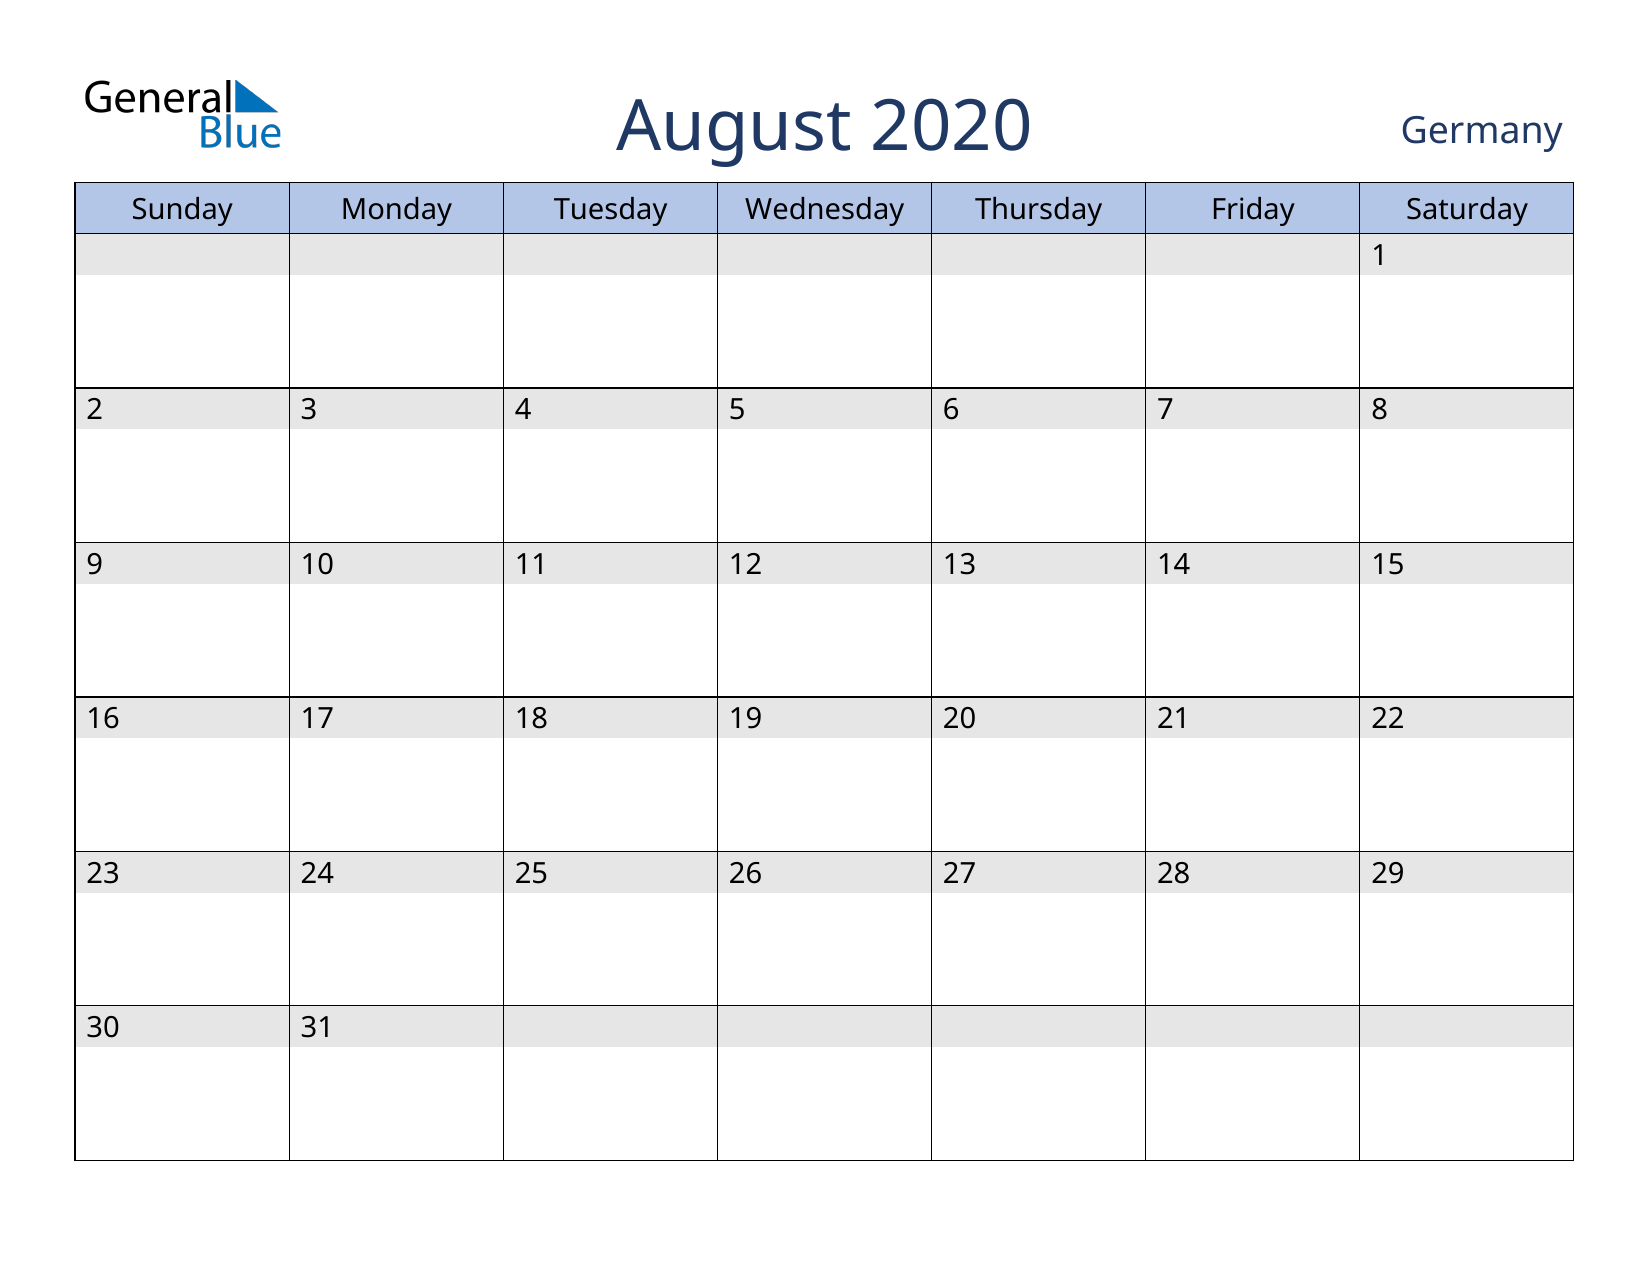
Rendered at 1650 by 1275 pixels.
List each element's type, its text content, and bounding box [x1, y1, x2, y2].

table_cell 21 [1146, 698, 1359, 738]
table_cell [290, 429, 503, 542]
table_cell [1360, 584, 1573, 696]
table_cell [504, 893, 717, 1005]
table_cell [932, 1006, 1145, 1047]
table_cell 12 [718, 543, 931, 584]
table_cell 10 [290, 543, 503, 584]
table_cell [1146, 429, 1359, 542]
table_cell [290, 893, 503, 1005]
table_cell 26 [718, 852, 931, 893]
table_cell [290, 1047, 503, 1160]
table_cell [504, 234, 717, 275]
table_cell 17 [290, 698, 503, 738]
table_cell [718, 1006, 931, 1047]
table_cell [1146, 1006, 1359, 1047]
table_cell [1360, 893, 1573, 1005]
table_cell 2 [76, 389, 289, 429]
table_cell Monday [290, 183, 503, 233]
table_cell [1146, 234, 1359, 275]
table_cell 13 [932, 543, 1145, 584]
table_cell [718, 1047, 931, 1160]
table_cell [718, 275, 931, 387]
table_cell [932, 429, 1145, 542]
table_cell [1146, 893, 1359, 1005]
table_cell 22 [1360, 698, 1573, 738]
table_header [75, 75, 503, 182]
table_cell [290, 275, 503, 387]
table_cell [932, 234, 1145, 275]
table_cell [1146, 1047, 1359, 1160]
table_cell 11 [504, 543, 717, 584]
table_cell [504, 275, 717, 387]
table_cell [718, 429, 931, 542]
table_cell 25 [504, 852, 717, 893]
table_cell Wednesday [718, 183, 931, 233]
table_cell 29 [1360, 852, 1573, 893]
table_header August 2020 [503, 75, 1146, 182]
table_cell [1146, 738, 1359, 851]
table_cell 9 [76, 543, 289, 584]
table_cell 15 [1360, 543, 1573, 584]
table_cell [504, 429, 717, 542]
table_cell [1146, 584, 1359, 696]
table_cell 28 [1146, 852, 1359, 893]
table_cell 20 [932, 698, 1145, 738]
table_cell 16 [76, 698, 289, 738]
table_cell [504, 584, 717, 696]
table_cell [1360, 429, 1573, 542]
table_cell 27 [932, 852, 1145, 893]
table_cell [504, 1006, 717, 1047]
table_cell 23 [76, 852, 289, 893]
table_cell [290, 584, 503, 696]
table_cell Sunday [76, 183, 289, 233]
table_cell [504, 1047, 717, 1160]
table_cell 8 [1360, 389, 1573, 429]
table_cell Thursday [932, 183, 1145, 233]
table_cell [932, 275, 1145, 387]
table_cell 4 [504, 389, 717, 429]
table_cell [1360, 738, 1573, 851]
table_cell 18 [504, 698, 717, 738]
table_cell 24 [290, 852, 503, 893]
table_cell [1360, 1047, 1573, 1160]
table_cell [1360, 275, 1573, 387]
table_cell [1360, 1006, 1573, 1047]
table_cell 3 [290, 389, 503, 429]
table_cell [76, 234, 289, 275]
table_cell [290, 738, 503, 851]
table_cell [76, 584, 289, 696]
table_cell [504, 738, 717, 851]
table_cell [718, 584, 931, 696]
table_cell 5 [718, 389, 931, 429]
table_cell [76, 893, 289, 1005]
table_cell 31 [290, 1006, 503, 1047]
table_cell [1146, 275, 1359, 387]
table_cell [932, 1047, 1145, 1160]
table_cell Tuesday [504, 183, 717, 233]
table_cell [290, 234, 503, 275]
table_cell [76, 1047, 289, 1160]
table_cell [718, 234, 931, 275]
table_header Germany [1146, 75, 1574, 182]
table_cell 14 [1146, 543, 1359, 584]
table_cell [718, 738, 931, 851]
table_cell 30 [76, 1006, 289, 1047]
table_cell [76, 738, 289, 851]
table_cell Friday [1146, 183, 1359, 233]
table_cell 1 [1360, 234, 1573, 275]
table_cell Saturday [1360, 183, 1573, 233]
table_cell [932, 584, 1145, 696]
table_cell 7 [1146, 389, 1359, 429]
table_cell [76, 275, 289, 387]
table_cell [76, 429, 289, 542]
table_cell [932, 738, 1145, 851]
table_cell [718, 893, 931, 1005]
table_cell 19 [718, 698, 931, 738]
table_cell [932, 893, 1145, 1005]
table_cell 6 [932, 389, 1145, 429]
picture [85, 80, 281, 148]
